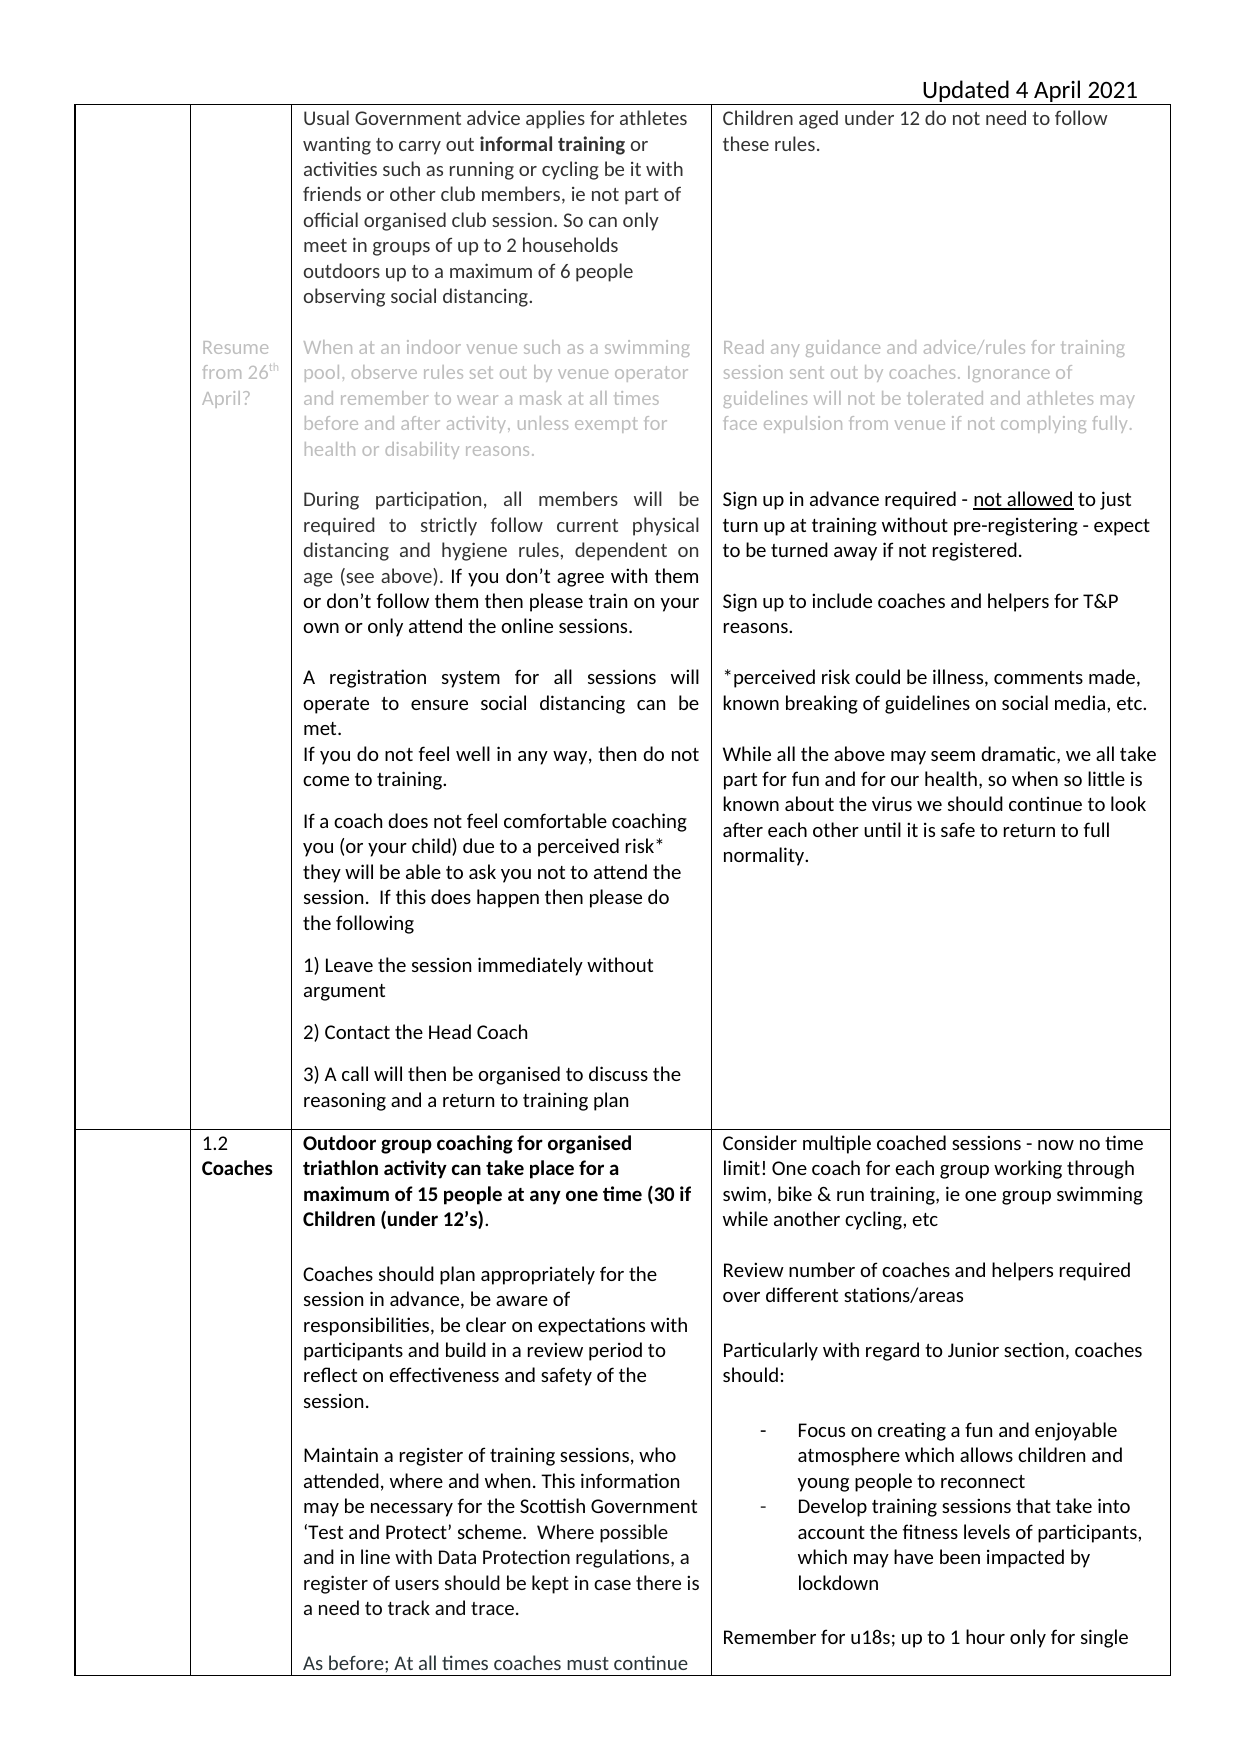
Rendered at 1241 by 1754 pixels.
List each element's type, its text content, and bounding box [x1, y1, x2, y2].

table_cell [712, 105, 1170, 1129]
table_cell [76, 1130, 190, 1675]
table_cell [712, 1130, 1170, 1675]
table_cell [292, 105, 711, 1129]
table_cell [292, 1130, 711, 1675]
table_cell 1.2 Coaches [191, 1130, 291, 1675]
table_cell [76, 105, 190, 1129]
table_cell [191, 105, 291, 1129]
